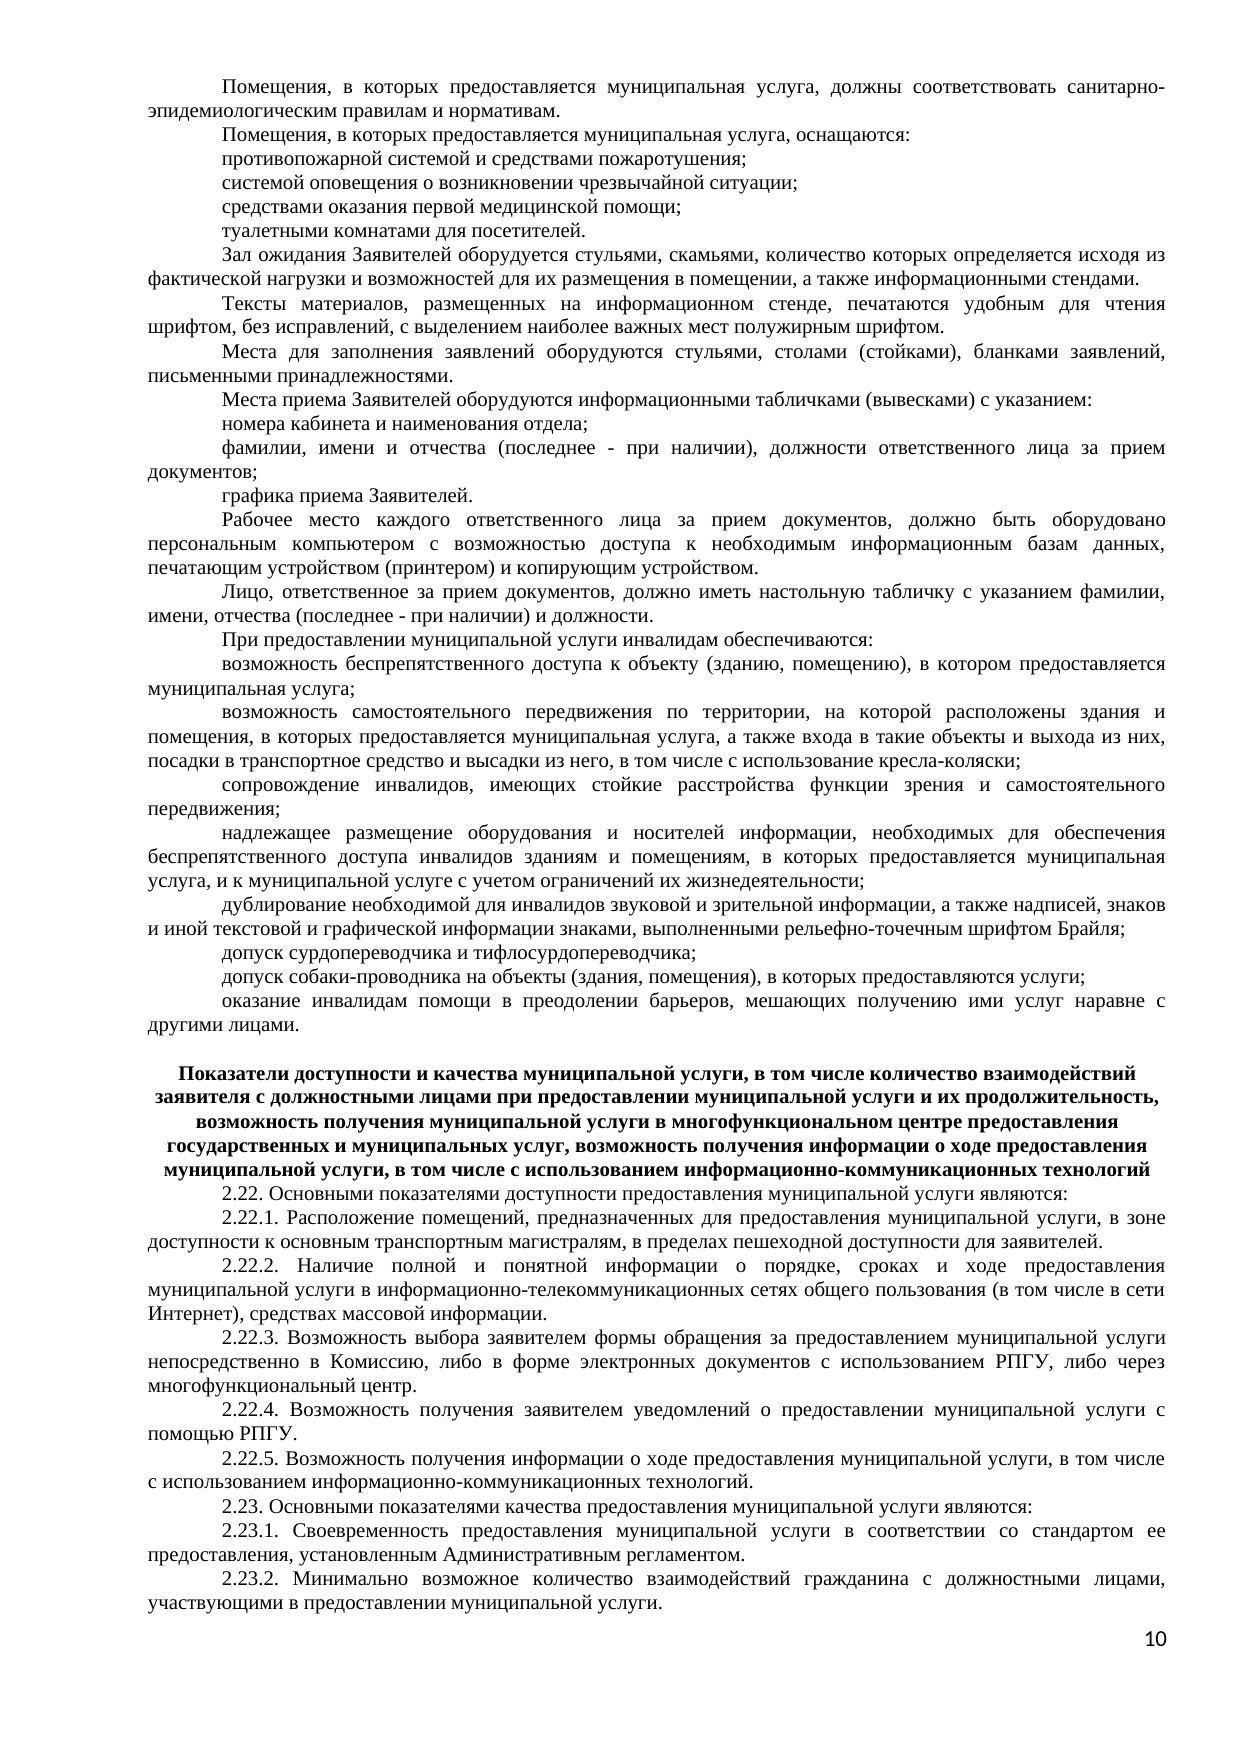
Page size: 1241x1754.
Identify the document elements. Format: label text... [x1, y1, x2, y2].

text туалетными комнатами для посетителей. [148, 218, 1167, 242]
text 2.22.2. Наличие полной и понятной информации о порядке, сроках и ходе предоставления муниципальной услуги в информационно-телекоммуникационных сетях общего пользования (в том числе в сети Интернет), средствах массовой информации. [148, 1253, 1167, 1325]
text Зал ожидания Заявителей оборудуется стульями, скамьями, количество которых определяется исходя из фактической нагрузки и возможностей для их размещения в помещении, а также информационными стендами. [148, 242, 1167, 290]
text дублирование необходимой для инвалидов звуковой и зрительной информации, а также надписей, знаков и иной текстовой и графической информации знаками, выполненными рельефно-точечным шрифтом Брайля; [148, 892, 1167, 940]
text 2.22. Основными показателями доступности предоставления муниципальной услуги являются: [148, 1181, 1167, 1205]
text Помещения, в которых предоставляется муниципальная услуга, должны соответствовать санитарно-эпидемиологическим правилам и нормативам. [148, 74, 1167, 122]
text номера кабинета и наименования отдела; [148, 411, 1167, 435]
text Показатели доступности и качества муниципальной услуги, в том числе количество взаимодействий заявителя с должностными лицами при предоставлении муниципальной услуги и их продолжительность, возможность получения муниципальной услуги в многофункциональном центре предоставления государственных и муниципальных услуг, возможность получения информации о ходе предоставления муниципальной услуги, в том числе с использованием информационно-коммуникационных технологий [148, 1060, 1167, 1181]
text возможность беспрепятственного доступа к объекту (зданию, помещению), в котором предоставляется муниципальная услуга; [148, 651, 1167, 699]
text Рабочее место каждого ответственного лица за прием документов, должно быть оборудовано персональным компьютером с возможностью доступа к необходимым информационным базам данных, печатающим устройством (принтером) и копирующим устройством. [148, 507, 1167, 579]
text Лицо, ответственное за прием документов, должно иметь настольную табличку с указанием фамилии, имени, отчества (последнее - при наличии) и должности. [148, 579, 1167, 627]
text Тексты материалов, размещенных на информационном стенде, печатаются удобным для чтения шрифтом, без исправлений, с выделением наиболее важных мест полужирным шрифтом. [148, 290, 1167, 338]
text сопровождение инвалидов, имеющих стойкие расстройства функции зрения и самостоятельного передвижения; [148, 772, 1167, 820]
text допуск сурдопереводчика и тифлосурдопереводчика; [148, 940, 1167, 964]
text При предоставлении муниципальной услуги инвалидам обеспечиваются: [148, 627, 1167, 651]
text 2.22.1. Расположение помещений, предназначенных для предоставления муниципальной услуги, в зоне доступности к основным транспортным магистралям, в пределах пешеходной доступности для заявителей. [148, 1205, 1167, 1253]
text 2.22.4. Возможность получения заявителем уведомлений о предоставлении муниципальной услуги с помощью РПГУ. [148, 1397, 1167, 1445]
text возможность самостоятельного передвижения по территории, на которой расположены здания и помещения, в которых предоставляется муниципальная услуга, а также входа в такие объекты и выхода из них, посадки в транспортное средство и высадки из него, в том числе с использование кресла-коляски; [148, 699, 1167, 772]
text 2.22.5. Возможность получения информации о ходе предоставления муниципальной услуги, в том числе с использованием информационно-коммуникационных технологий. [148, 1445, 1167, 1493]
text 2.23. Основными показателями качества предоставления муниципальной услуги являются: [148, 1493, 1167, 1518]
text противопожарной системой и средствами пожаротушения; [148, 146, 1167, 170]
text Помещения, в которых предоставляется муниципальная услуга, оснащаются: [148, 122, 1167, 146]
text надлежащее размещение оборудования и носителей информации, необходимых для обеспечения беспрепятственного доступа инвалидов зданиям и помещениям, в которых предоставляется муниципальная услуга, и к муниципальной услуге с учетом ограничений их жизнедеятельности; [148, 820, 1167, 892]
text Места приема Заявителей оборудуются информационными табличками (вывесками) с указанием: [148, 387, 1167, 411]
text фамилии, имени и отчества (последнее - при наличии), должности ответственного лица за прием документов; [148, 435, 1167, 483]
text графика приема Заявителей. [148, 483, 1167, 507]
text 2.22.3. Возможность выбора заявителем формы обращения за предоставлением муниципальной услуги непосредственно в Комиссию, либо в форме электронных документов с использованием РПГУ, либо через многофункциональный центр. [148, 1325, 1167, 1397]
text системой оповещения о возникновении чрезвычайной ситуации; [148, 170, 1167, 194]
text 2.23.1. Своевременность предоставления муниципальной услуги в соответствии со стандартом ее предоставления, установленным Административным регламентом. [148, 1518, 1167, 1566]
text оказание инвалидам помощи в преодолении барьеров, мешающих получению ими услуг наравне с другими лицами. [148, 988, 1167, 1036]
text допуск собаки-проводника на объекты (здания, помещения), в которых предоставляются услуги; [148, 964, 1167, 988]
text средствами оказания первой медицинской помощи; [148, 194, 1167, 218]
text 2.23.2. Минимально возможное количество взаимодействий гражданина с должностными лицами, участвующими в предоставлении муниципальной услуги. [148, 1566, 1167, 1614]
text Места для заполнения заявлений оборудуются стульями, столами (стойками), бланками заявлений, письменными принадлежностями. [148, 338, 1167, 387]
